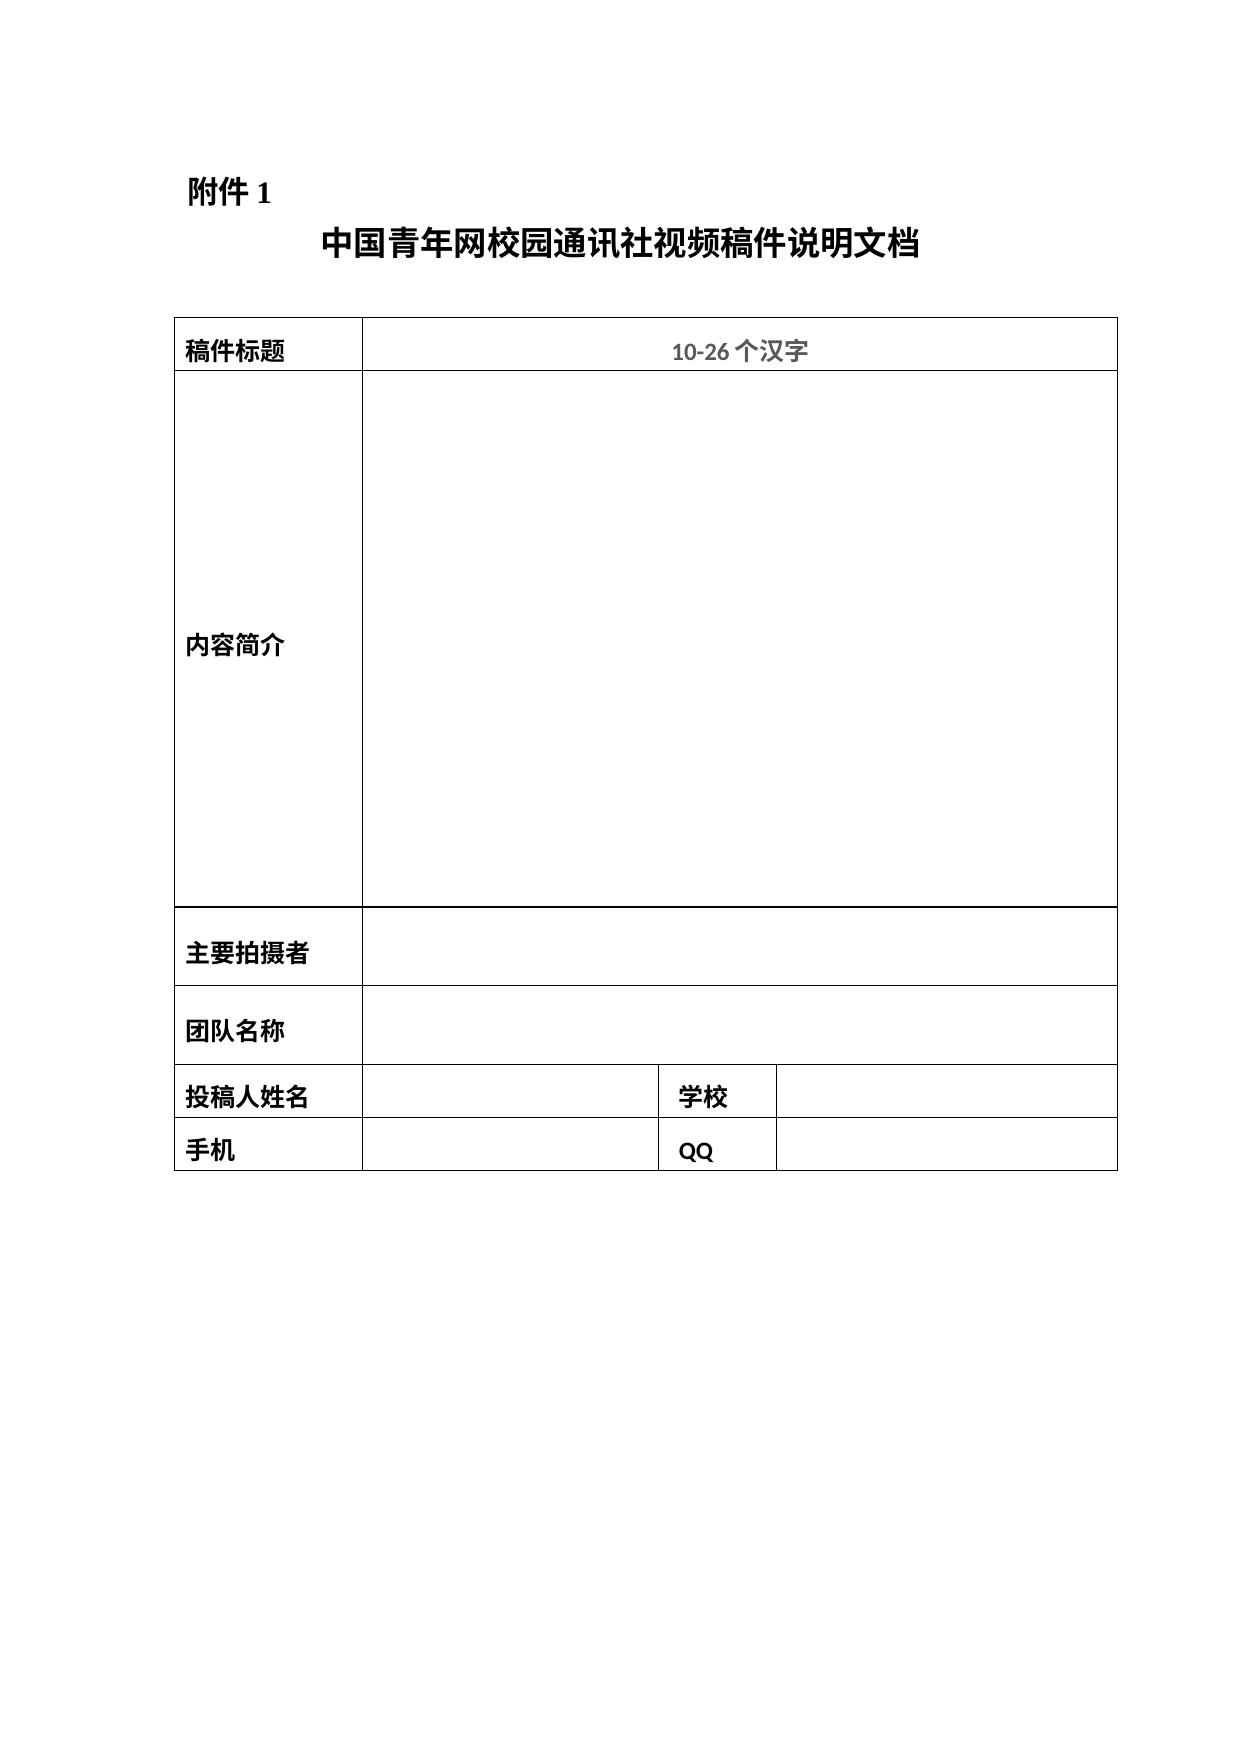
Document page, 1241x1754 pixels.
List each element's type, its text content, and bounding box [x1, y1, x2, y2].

text 附件1 [187, 162, 1053, 214]
table_cell [363, 1065, 658, 1117]
text 中国青年网校园通讯社视频稿件说明文档 [187, 214, 1053, 266]
table_cell [363, 371, 1117, 906]
table_header 10-26个汉字 [363, 318, 1117, 370]
table_cell 学校 [659, 1065, 776, 1117]
table_cell [363, 1118, 658, 1170]
table_cell [363, 986, 1117, 1064]
table_cell [777, 1065, 1117, 1117]
table_cell 主要拍摄者 [175, 908, 362, 985]
table_cell [777, 1118, 1117, 1170]
table_cell [363, 908, 1117, 985]
table_cell 团队名称 [175, 986, 362, 1064]
table_header 稿件标题 [175, 318, 362, 370]
table_cell 内容简介 [175, 371, 362, 906]
table_cell 手机 [175, 1118, 362, 1170]
table_cell QQ [659, 1118, 776, 1170]
table_cell 投稿人姓名 [175, 1065, 362, 1117]
